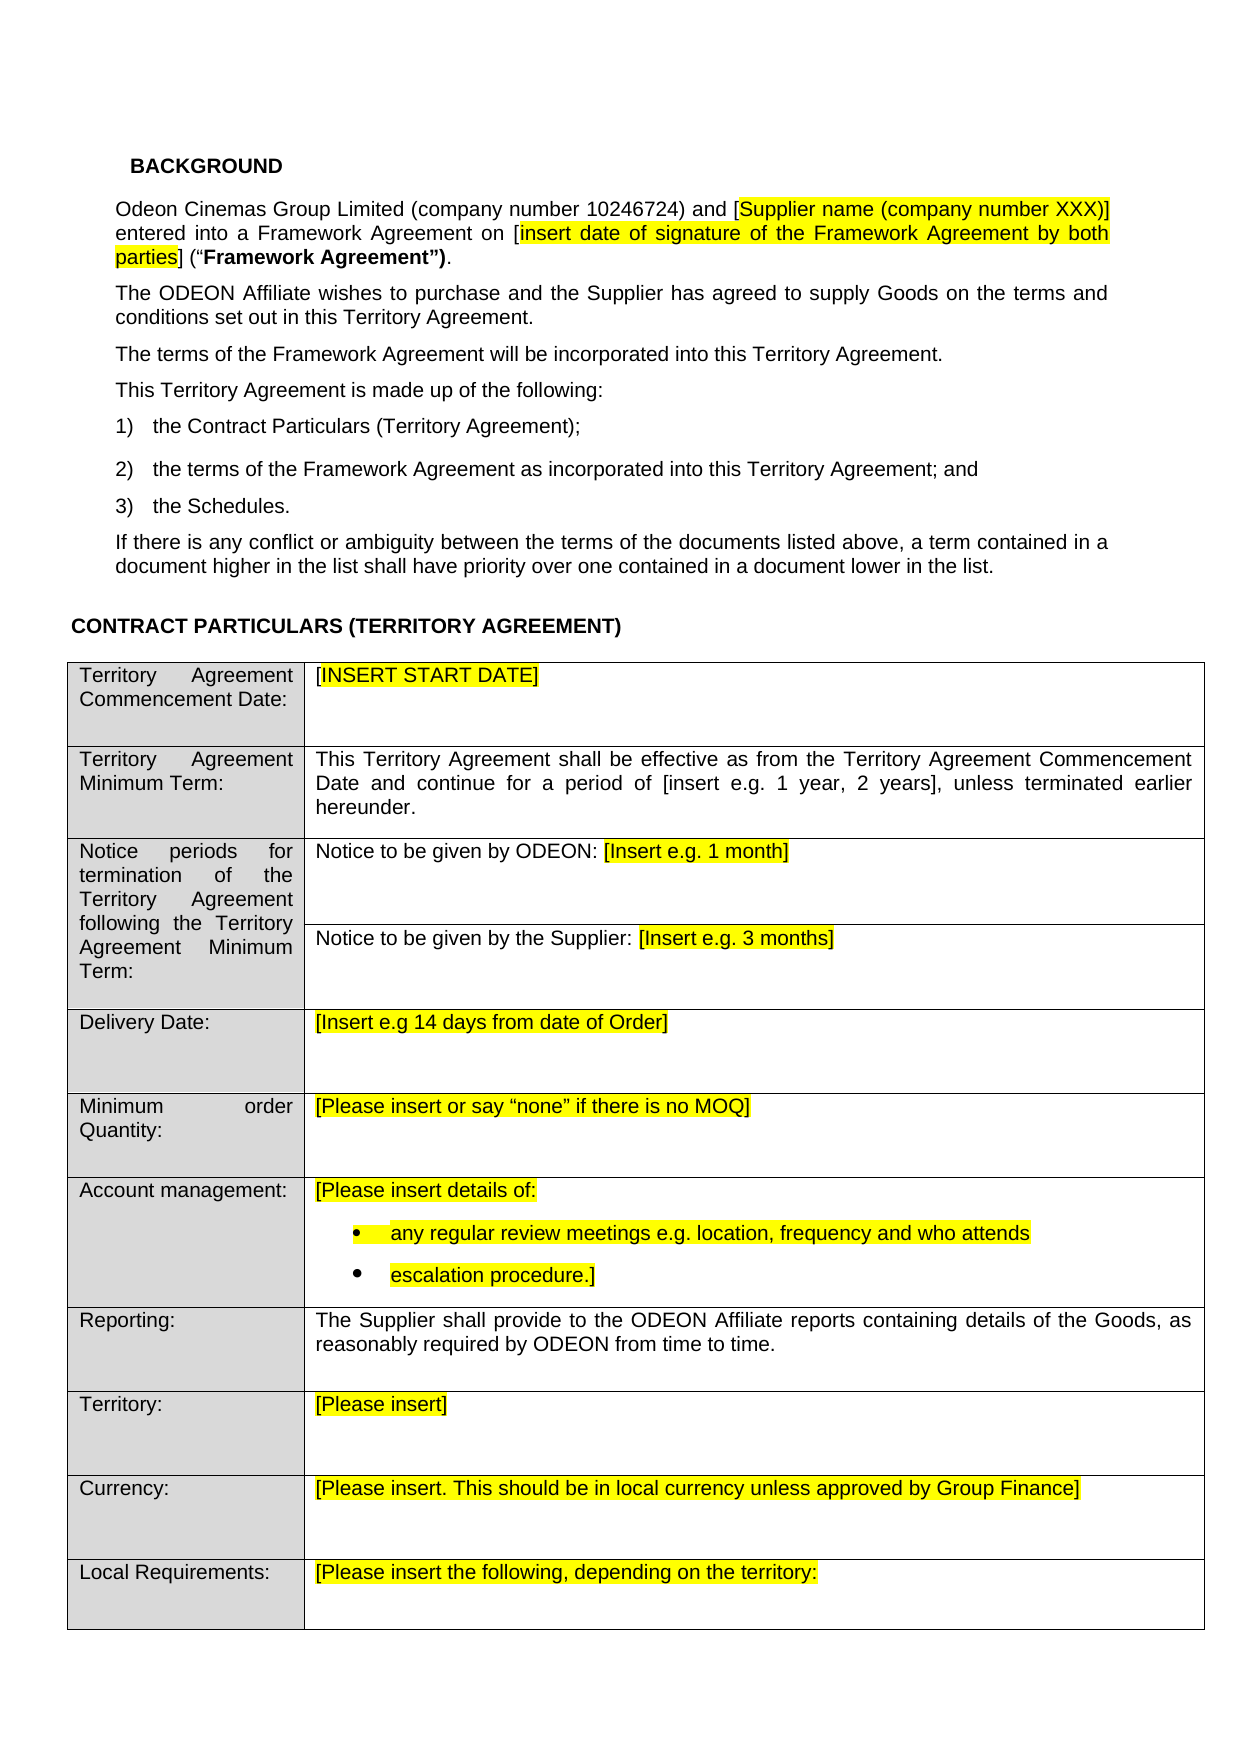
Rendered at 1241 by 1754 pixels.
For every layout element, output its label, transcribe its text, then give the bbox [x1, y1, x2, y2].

table_cell The Supplier shall provide to the ODEON Affiliate reports containing details of the Goods, as reasonably required by ODEON from time to time. [305, 1308, 1204, 1391]
table_cell Notice to be given by ODEON: [Insert e.g. 1 month] [305, 839, 1204, 924]
text If there is any conflict or ambiguity between the terms of the documents listed above, a term contained in a document higher in the list shall have priority over one contained in a document lower in the list. [115, 530, 1110, 578]
table_cell Currency: [68, 1476, 304, 1559]
table_cell [Please insert or say “none” if there is no MOQ] [305, 1094, 1204, 1177]
list This Territory Agreement is made up of the following: [115, 378, 1110, 402]
table_header Territory Agreement Commencement Date: [68, 663, 304, 746]
table_cell [Insert e.g 14 days from date of Order] [305, 1010, 1204, 1092]
list the terms of the Framework Agreement as incorporated into this Territory Agreement; and [115, 457, 1110, 481]
table_cell [Please insert. This should be in local currency unless approved by Group Finance] [305, 1476, 1204, 1559]
table_cell Territory: [68, 1392, 304, 1475]
table_cell Account management: [68, 1178, 304, 1307]
table_cell [Please insert] [305, 1392, 1204, 1475]
table_cell Reporting: [68, 1308, 304, 1391]
table_cell Notice periods for termination of the Territory Agreement following the Territory Agreement Minimum Term: [68, 839, 304, 1008]
table_cell [Please insert details of: any regular review meetings e.g. location, frequency and who attends escalation procedure.] [305, 1178, 1204, 1307]
table_cell Local Requirements: [68, 1560, 304, 1629]
table_cell Notice to be given by the Supplier: [Insert e.g. 3 months] [305, 925, 1204, 1008]
list Odeon Cinemas Group Limited (company number 10246724) and [Supplier name (company number XXX)] entered into a Framework Agreement on [insert date of signature of the Framework Agreement by both parties] (“Framework Agreement”). [115, 197, 1110, 268]
text BACKGROUND [130, 154, 1110, 178]
list the Contract Particulars (Territory Agreement); [115, 414, 1110, 438]
list The terms of the Framework Agreement will be incorporated into this Territory Agreement. [115, 341, 1110, 365]
table_header [INSERT START DATE] [305, 663, 1204, 746]
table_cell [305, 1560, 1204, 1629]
table_cell This Territory Agreement shall be effective as from the Territory Agreement Commencement Date and continue for a period of [insert e.g. 1 year, 2 years], unless terminated earlier hereunder. [305, 747, 1204, 838]
table_cell Territory Agreement Minimum Term: [68, 747, 304, 838]
table_cell Minimum order Quantity: [68, 1094, 304, 1177]
list The ODEON Affiliate wishes to purchase and the Supplier has agreed to supply Goods on the terms and conditions set out in this Territory Agreement. [115, 281, 1110, 329]
text CONTRACT PARTICULARS (TERRITORY AGREEMENT) [71, 614, 1110, 638]
list the Schedules. [115, 493, 1110, 517]
table_cell Delivery Date: [68, 1010, 304, 1092]
